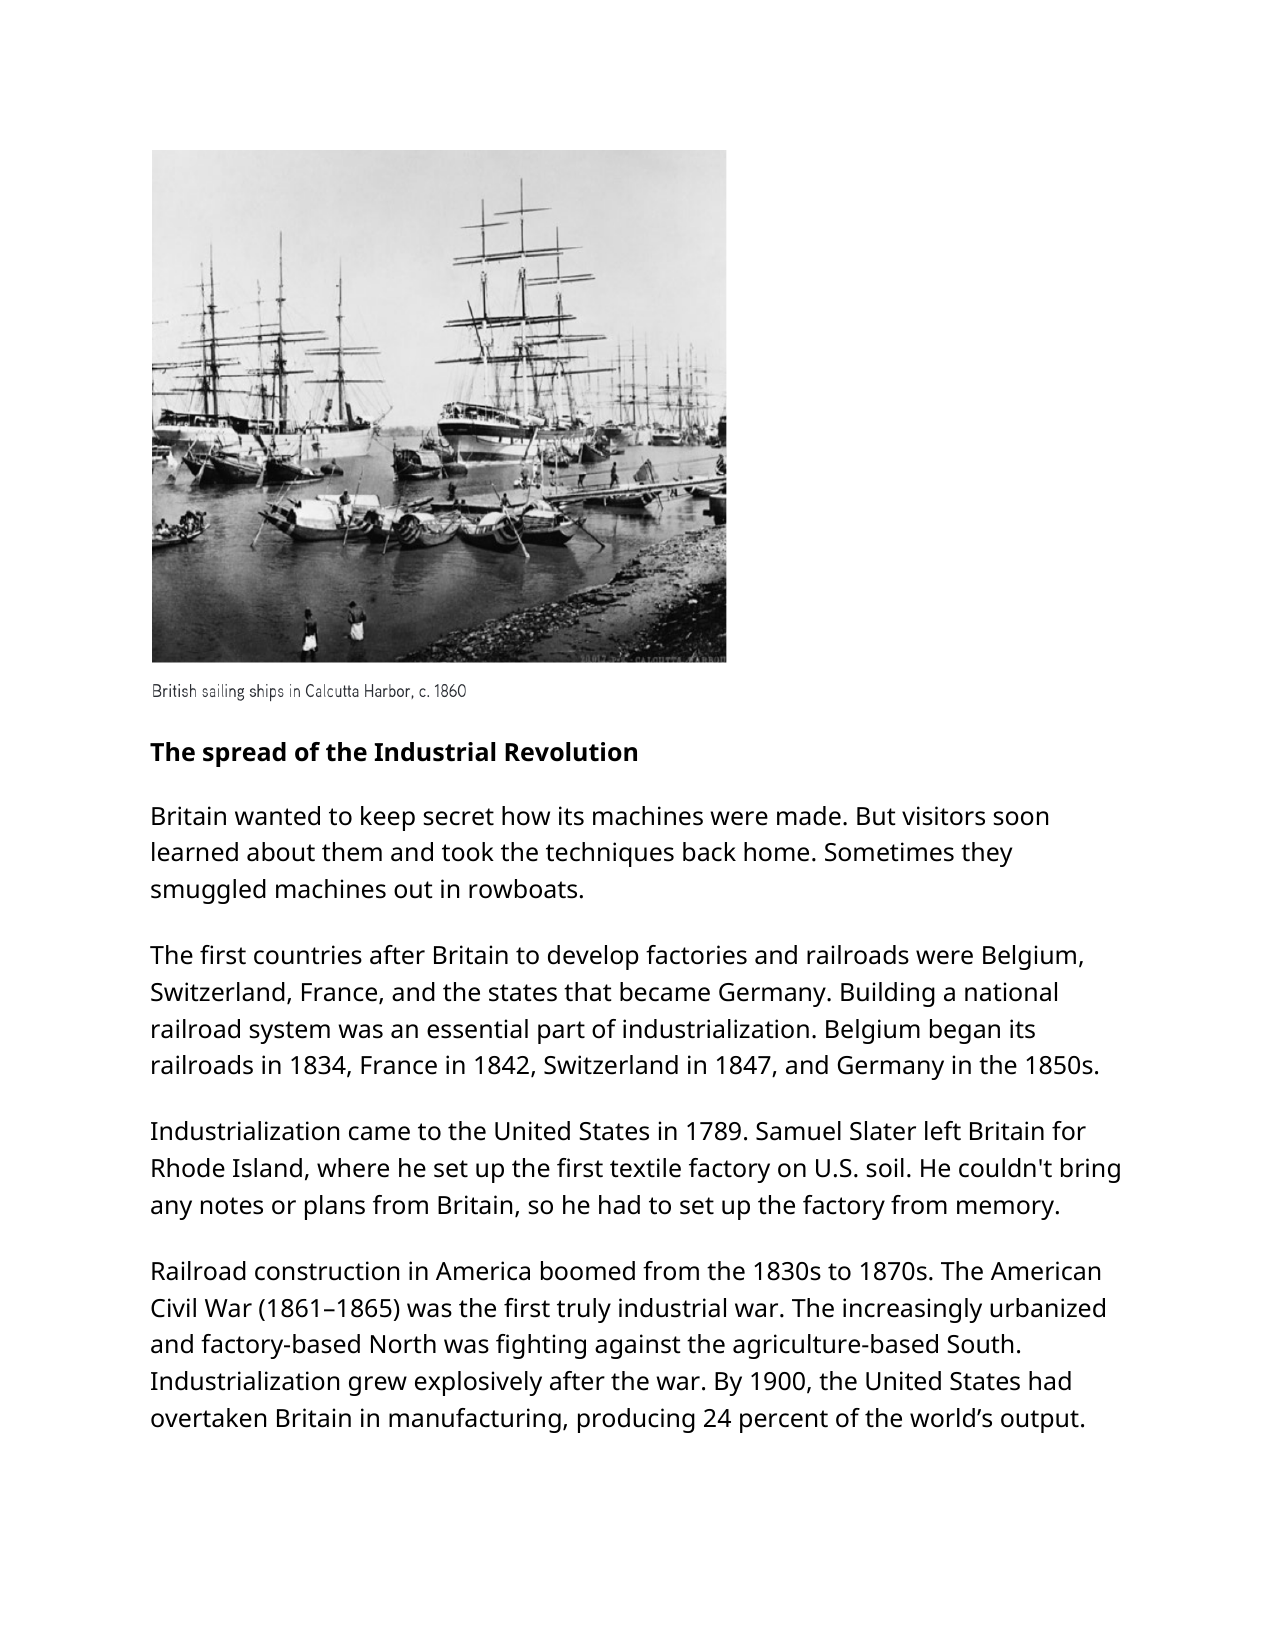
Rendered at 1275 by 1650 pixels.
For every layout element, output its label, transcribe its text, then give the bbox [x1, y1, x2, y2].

text Industrialization came to the United States in 1789. Samuel Slater left Britain for Rhode Island, where he set up the first textile factory on U.S. soil. He couldn't bring any notes or plans from Britain, so he had to set up the factory from memory. [150, 1114, 1125, 1222]
text Britain wanted to keep secret how its machines were made. But visitors soon learned about them and took the techniques back home. Sometimes they smuggled machines out in rowboats. [150, 798, 1125, 906]
picture [150, 150, 727, 702]
text The first countries after Britain to develop factories and railroads were Belgium, Switzerland, France, and the states that became Germany. Building a national railroad system was an essential part of industrialization. Belgium began its railroads in 1834, France in 1842, Switzerland in 1847, and Germany in the 1850s. [150, 938, 1125, 1082]
text Railroad construction in America boomed from the 1830s to 1870s. The American Civil War (1861–1865) was the first truly industrial war. The increasingly urbanized and factory-based North was fighting against the agriculture-based South. Industrialization grew explosively after the war. By 1900, the United States had overtaken Britain in manufacturing, producing 24 percent of the world’s output. [150, 1253, 1125, 1434]
subtitle The spread of the Industrial Revolution [150, 735, 1125, 769]
